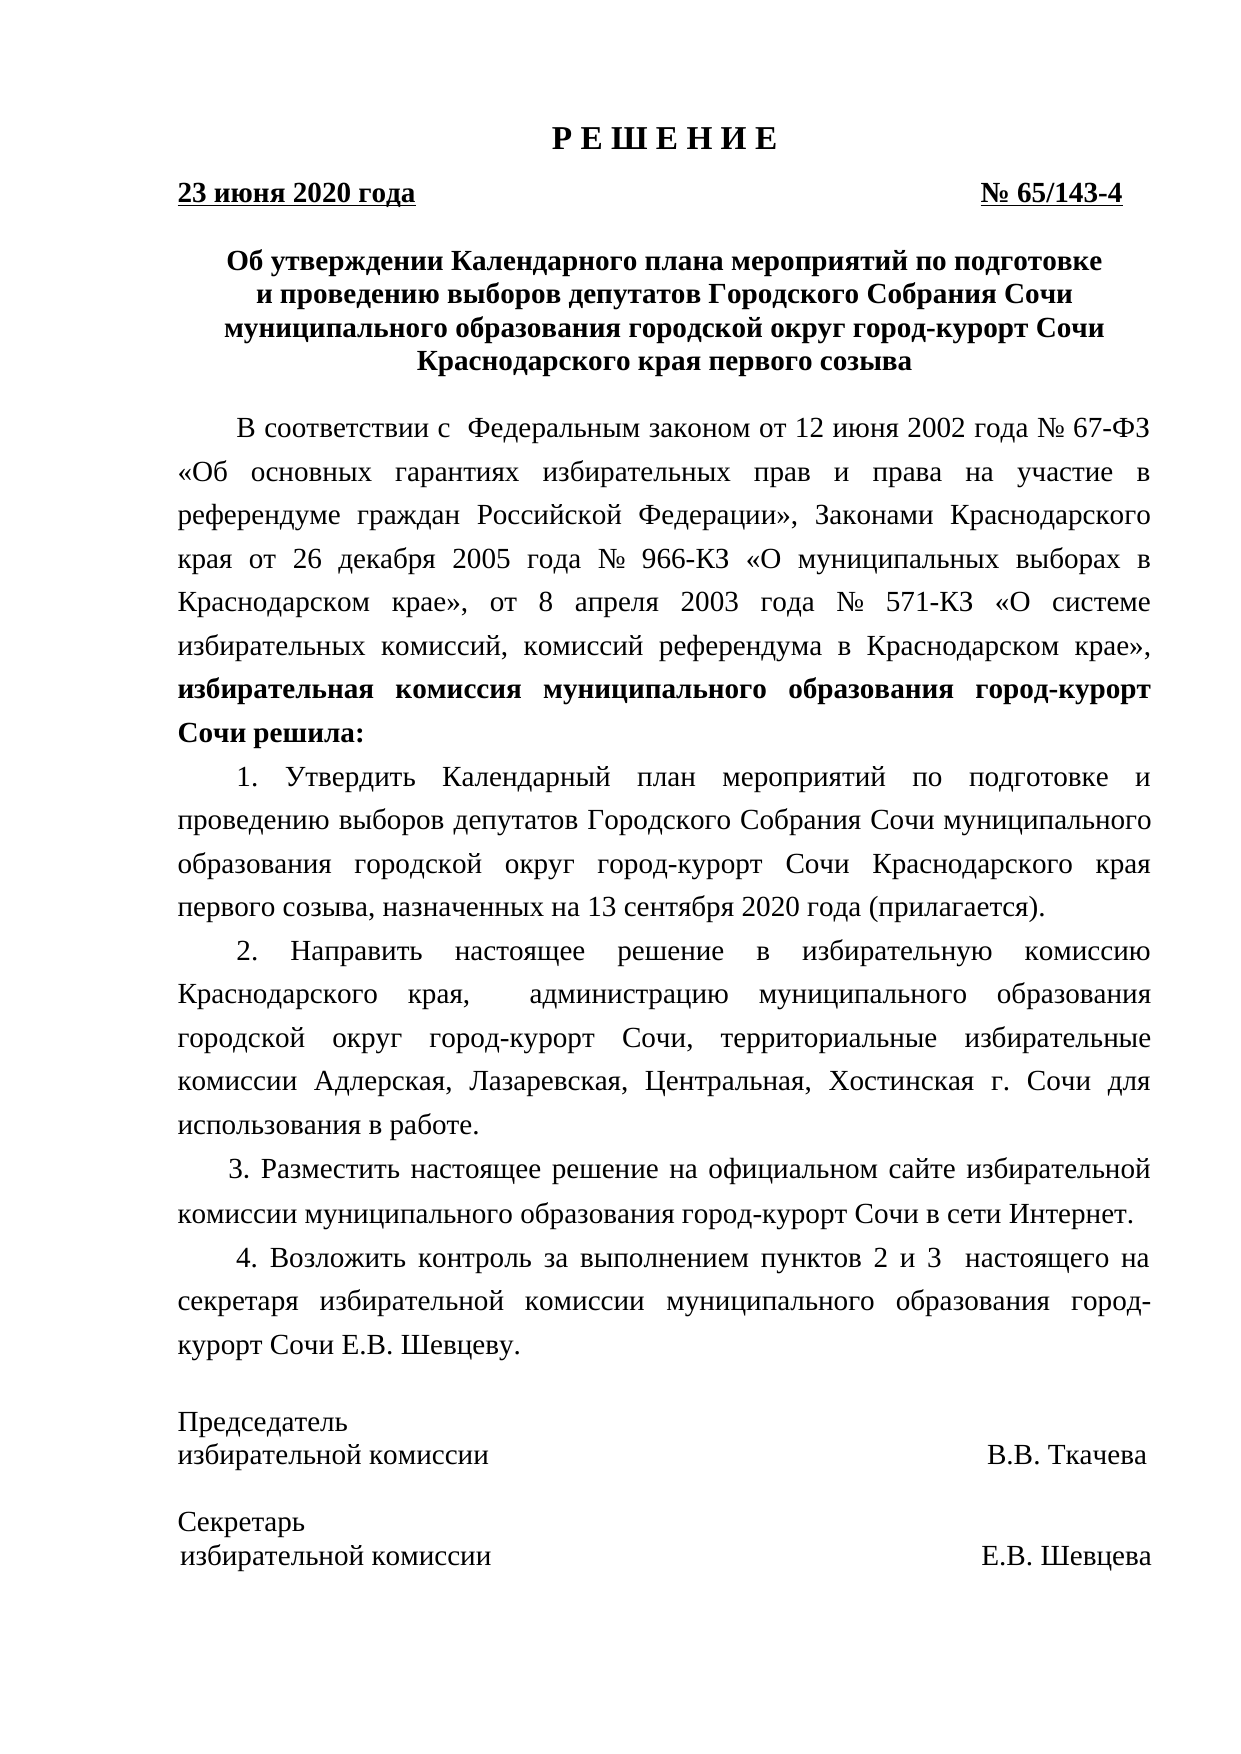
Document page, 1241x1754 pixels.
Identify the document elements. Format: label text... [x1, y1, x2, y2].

text избирательной комиссии Е.В. Шевцева [177, 1538, 1152, 1572]
text Р Е Ш Е Н И Е [177, 118, 1152, 156]
text Об утверждении Календарного плана мероприятий по подготовке [177, 243, 1152, 276]
text В соответствии с Федеральным законом от 12 июня 2002 года № 67-ФЗ «Об основных гарантиях избирательных прав и права на участие в референдуме граждан Российской Федерации», Законами Краснодарского края от 26 декабря 2005 года № 966-КЗ «О муниципальных выборах в Краснодарском крае», от 8 апреля 2003 года № 571-КЗ «О системе избирательных комиссий, комиссий референдума в Краснодарском крае», избирательная комиссия муниципального образования город-курорт Сочи решила: [177, 410, 1152, 749]
text 2. Направить настоящее решение в избирательную комиссию Краснодарского края, администрацию муниципального образования городской округ город-курорт Сочи, территориальные избирательные комиссии Адлерская, Лазаревская, Центральная, Хостинская г. Сочи для использования в работе. [177, 933, 1152, 1141]
text 1. Утвердить Календарный план мероприятий по подготовке и проведению выборов депутатов Городского Собрания Сочи муниципального образования городской округ город-курорт Сочи Краснодарского края первого созыва, назначенных на 13 сентября 2020 года (прилагается). [177, 759, 1152, 923]
text избирательной комиссии В.В. Ткачева [177, 1437, 1152, 1471]
text 23 июня 2020 года № 65/143-4 [177, 176, 1152, 209]
text и проведению выборов депутатов Городского Собрания Сочи [177, 276, 1152, 310]
text муниципального образования городской округ город-курорт Сочи Краснодарского края первого созыва [177, 310, 1152, 377]
text 4. Возложить контроль за выполнением пунктов 2 и 3 настоящего на секретаря избирательной комиссии муниципального образования город-курорт Сочи Е.В. Шевцеву. [177, 1240, 1152, 1360]
text 3. Разместить настоящее решение на официальном сайте избирательной комиссии муниципального образования город-курорт Сочи в сети Интернет. [177, 1151, 1152, 1230]
text Секретарь [177, 1504, 1152, 1538]
text Председатель [177, 1404, 1152, 1437]
